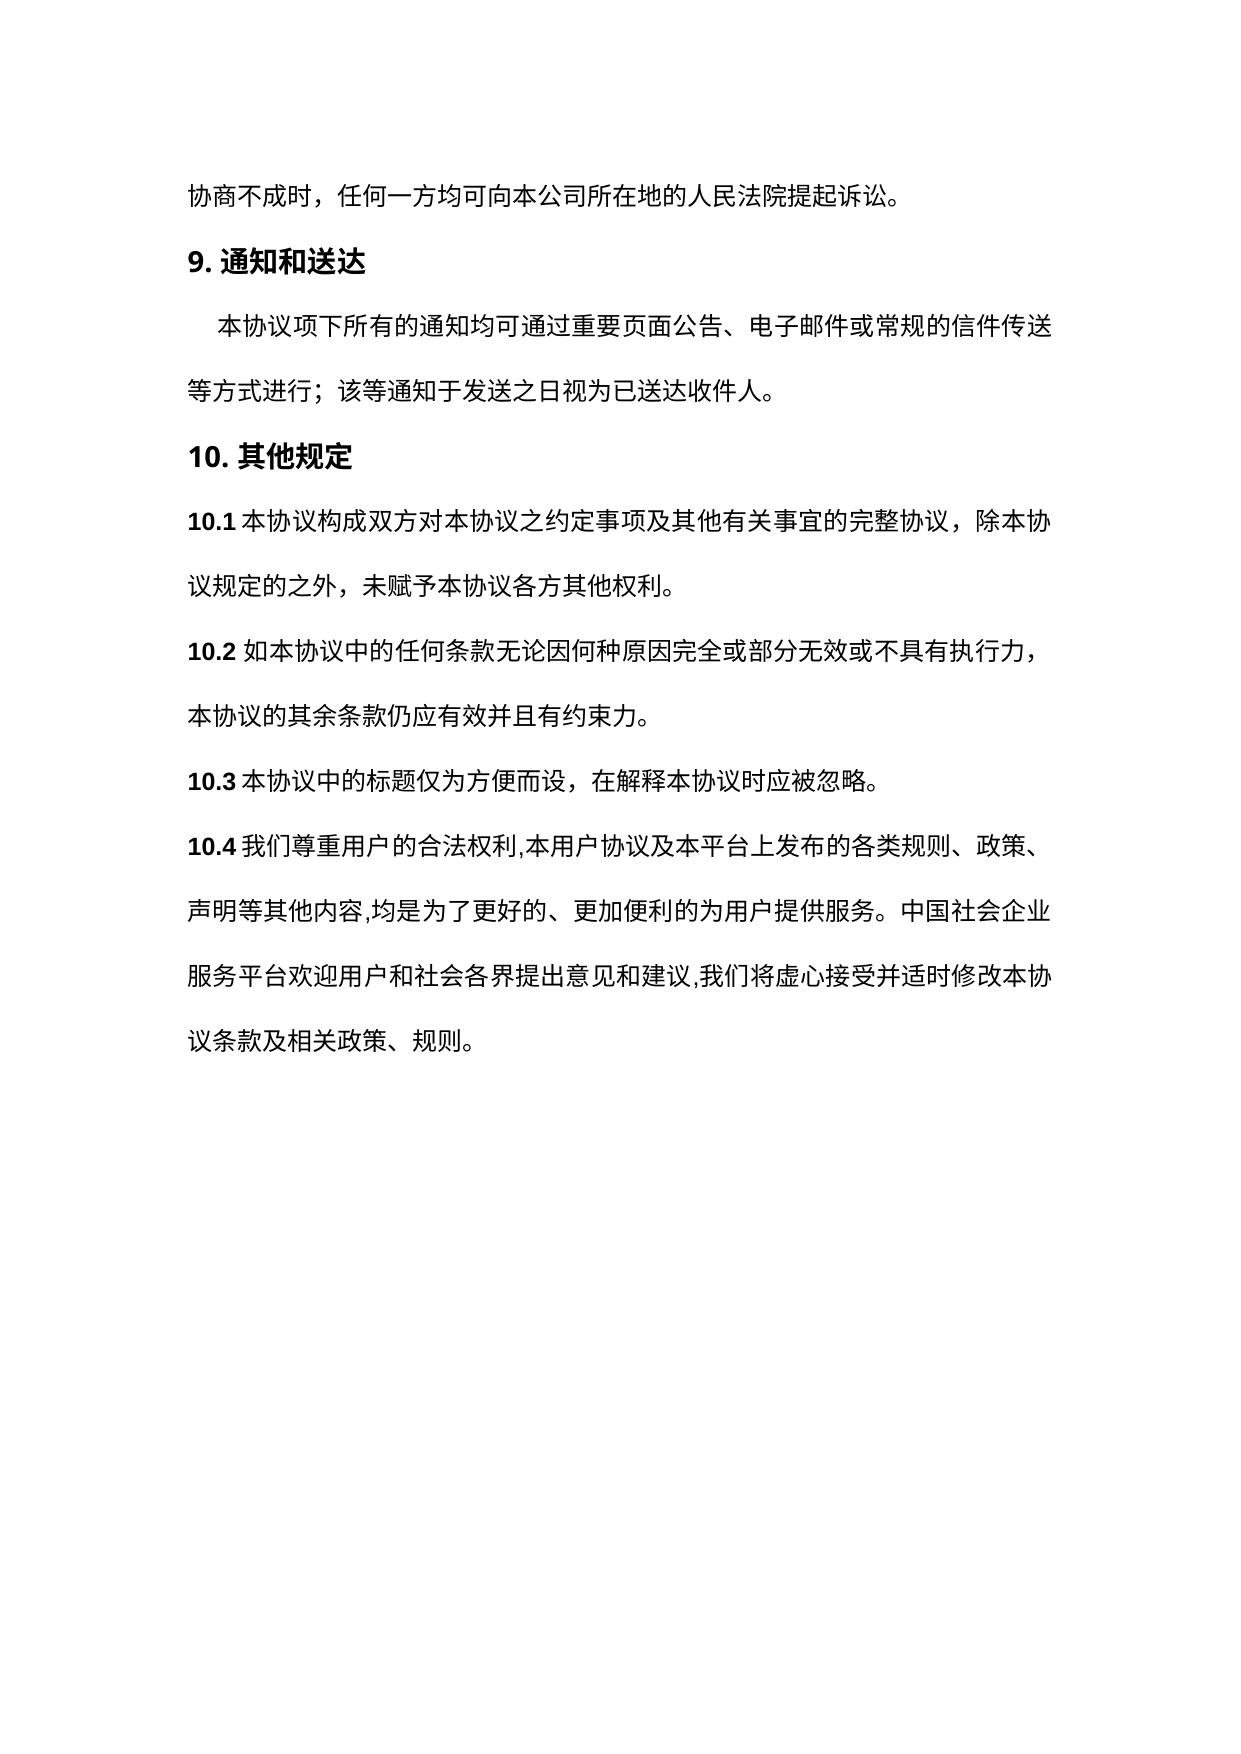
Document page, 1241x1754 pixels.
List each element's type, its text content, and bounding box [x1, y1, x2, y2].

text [187, 162, 1053, 617]
text 10.2 如本协议中的任何条款无论因何种原因完全或部分无效或不具有执行力，本协议的其余条款仍应有效并且有约束力。 10.3本协议中的标题仅为方便而设，在解释本协议时应被忽略。 [187, 617, 1053, 812]
text 10.4我们尊重用户的合法权利,本用户协议及本平台上发布的各类规则、政策、声明等其他内容,均是为了更好的、更加便利的为用户提供服务。中国社会企业服务平台欢迎用户和社会各界提出意见和建议,我们将虚心接受并适时修改本协议条款及相关政策、规则。 [187, 812, 1053, 1072]
